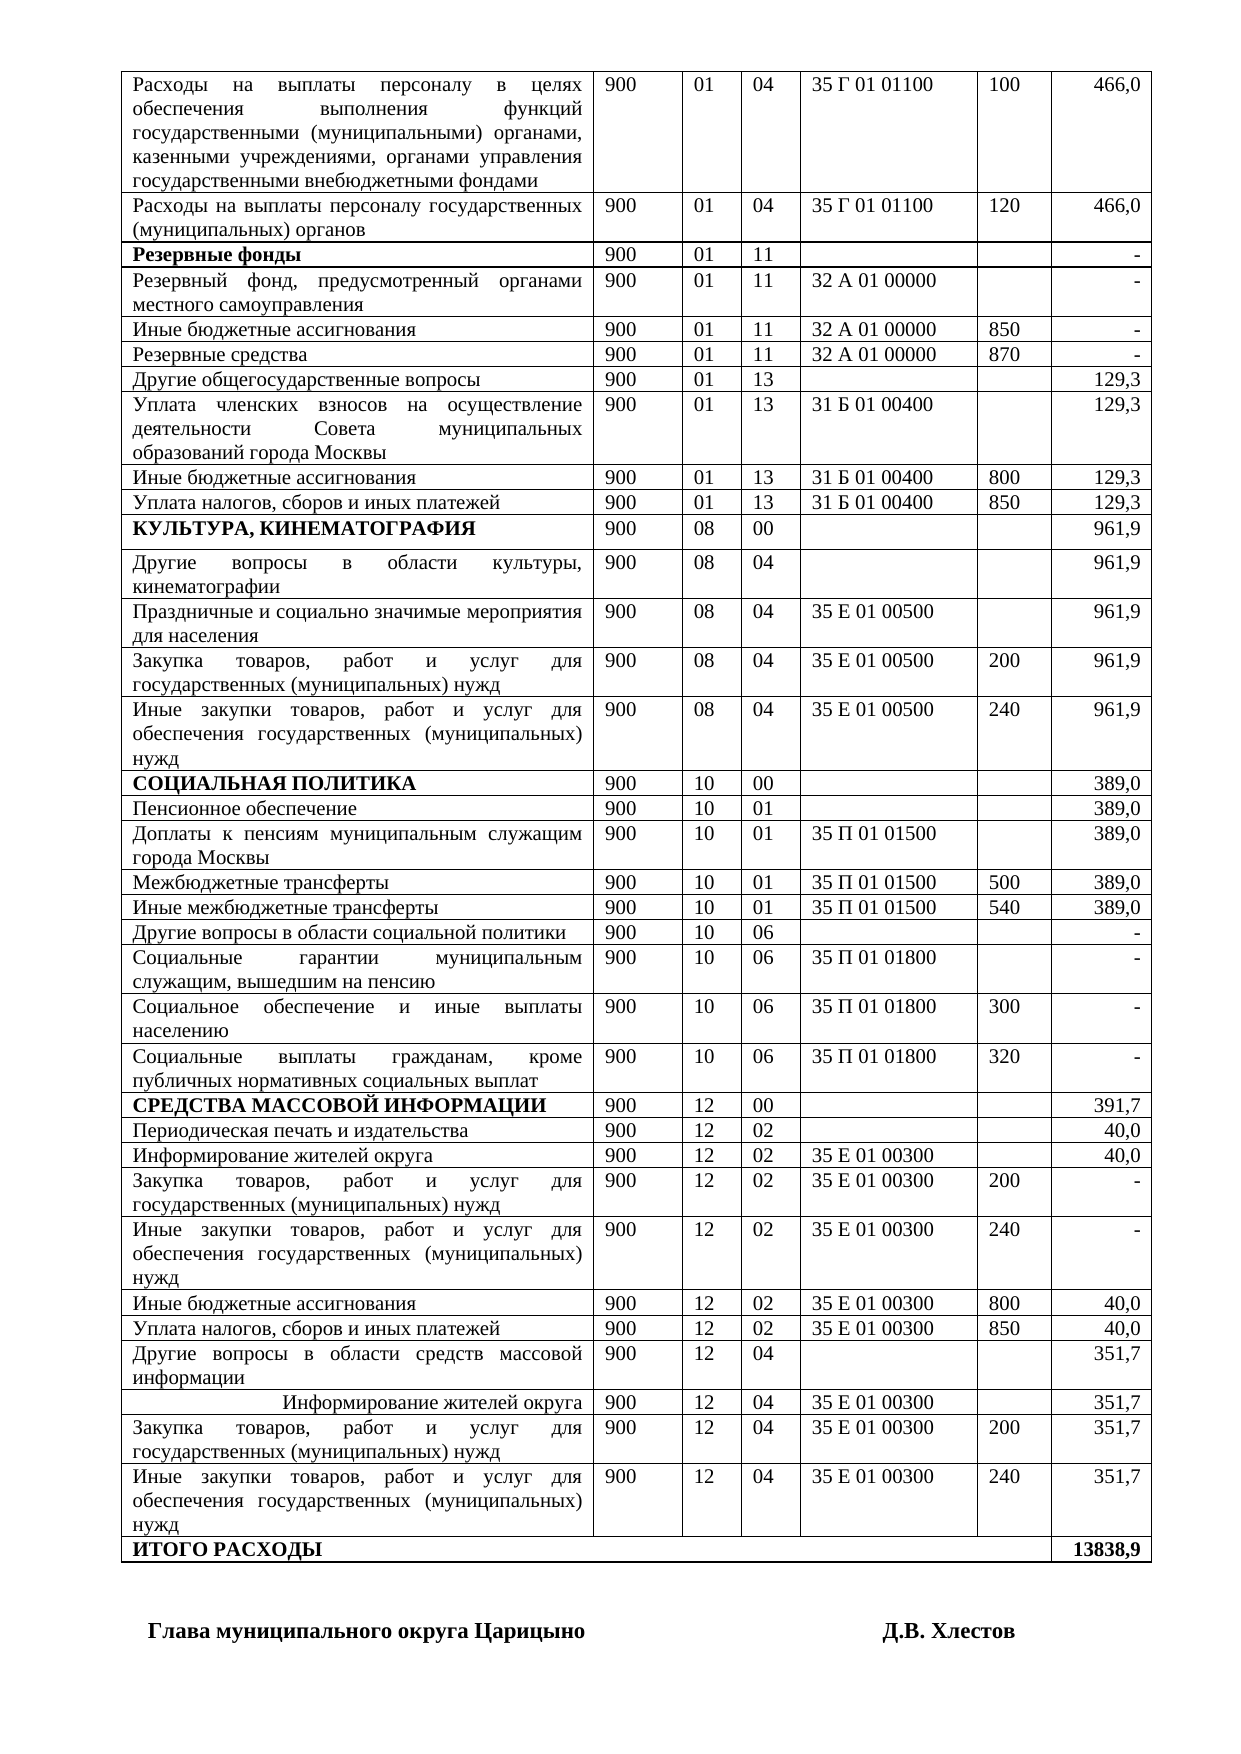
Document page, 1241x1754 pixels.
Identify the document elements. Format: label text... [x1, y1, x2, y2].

table_cell 35 Е 01 00500 [801, 599, 977, 647]
table_cell 129,3 [1052, 465, 1151, 489]
table_cell 35 Г 01 01100 [801, 193, 977, 241]
table_cell 08 [683, 550, 741, 598]
table_cell [978, 1093, 1051, 1117]
table_cell КУЛЬТУРА, КИНЕМАТОГРАФИЯ [122, 515, 593, 549]
table_cell - [1052, 994, 1151, 1042]
table_cell 391,7 [1052, 1093, 1151, 1117]
table_cell 31 Б 01 00400 [801, 465, 977, 489]
table_cell Иные бюджетные ассигнования [122, 1290, 593, 1314]
table_cell [801, 1118, 977, 1142]
table_cell 00 [742, 771, 800, 794]
table_cell 04 [742, 648, 800, 696]
table_cell 900 [594, 72, 682, 192]
table_cell 900 [594, 648, 682, 696]
table_cell Социальное обеспечение и иные выплаты населению [122, 994, 593, 1042]
table_cell [801, 515, 977, 549]
table_cell 900 [594, 697, 682, 769]
table_cell 13 [742, 367, 800, 391]
table_cell - [1052, 317, 1151, 341]
table_cell 35 Е 01 00300 [801, 1290, 977, 1314]
table_cell 40,0 [1052, 1316, 1151, 1339]
table_cell [978, 1341, 1051, 1389]
table_cell 900 [594, 193, 682, 241]
table_cell [978, 599, 1051, 647]
table_cell 11 [742, 268, 800, 316]
table_cell 900 [594, 870, 682, 894]
table_cell [978, 550, 1051, 598]
table_cell [978, 920, 1051, 944]
table_cell Уплата членских взносов на осуществление деятельности Совета муниципальных образований города Москвы [122, 392, 593, 464]
table_cell - [1052, 945, 1151, 993]
table_cell [801, 550, 977, 598]
table_cell [801, 367, 977, 391]
table_cell 961,9 [1052, 648, 1151, 696]
table_cell [801, 1341, 977, 1389]
table_cell 12 [683, 1415, 741, 1463]
table_cell 12 [683, 1093, 741, 1117]
table_cell СОЦИАЛЬНАЯ ПОЛИТИКА [122, 771, 593, 794]
table_cell Социальные выплаты гражданам, кроме публичных нормативных социальных выплат [122, 1044, 593, 1092]
table_cell - [1052, 342, 1151, 366]
table_cell [801, 243, 977, 266]
table_cell 35 Е 01 00300 [801, 1168, 977, 1216]
table_cell 900 [594, 550, 682, 598]
table_cell 100 [978, 72, 1051, 192]
table_cell 01 [683, 72, 741, 192]
table_cell 389,0 [1052, 796, 1151, 820]
table_cell Социальные гарантии муниципальным служащим, вышедшим на пенсию [122, 945, 593, 993]
table_cell 900 [594, 771, 682, 794]
table_cell 12 [683, 1118, 741, 1142]
table_cell 900 [594, 490, 682, 514]
table_cell 31 Б 01 00400 [801, 490, 977, 514]
table_cell 900 [594, 1316, 682, 1339]
table_cell 900 [594, 1044, 682, 1092]
table_cell 10 [683, 945, 741, 993]
table_cell 900 [594, 1415, 682, 1463]
table_cell 900 [594, 1464, 682, 1536]
table_cell 35 П 01 01500 [801, 821, 977, 869]
table_cell 466,0 [1052, 193, 1151, 241]
table_cell [978, 1390, 1051, 1414]
table_cell 04 [742, 193, 800, 241]
table_cell 40,0 [1052, 1118, 1151, 1142]
table_cell 04 [742, 550, 800, 598]
table_cell 35 П 01 01800 [801, 994, 977, 1042]
table_cell 01 [683, 342, 741, 366]
table_cell 04 [742, 1415, 800, 1463]
table_cell 351,7 [1052, 1415, 1151, 1463]
table_cell Доплаты к пенсиям муниципальным служащим города Москвы [122, 821, 593, 869]
table_cell 35 П 01 01800 [801, 945, 977, 993]
table_cell 01 [683, 243, 741, 266]
table_cell Иные закупки товаров, работ и услуг для обеспечения государственных (муниципальных) нужд [122, 1464, 593, 1536]
table_cell 389,0 [1052, 821, 1151, 869]
table_cell 961,9 [1052, 697, 1151, 769]
table_cell Иные межбюджетные трансферты [122, 895, 593, 919]
table_cell Другие вопросы в области культуры, кинематографии [122, 550, 593, 598]
table_cell 11 [742, 342, 800, 366]
table_cell 961,9 [1052, 550, 1151, 598]
table_cell 01 [742, 895, 800, 919]
table_cell 02 [742, 1290, 800, 1314]
table_cell - [1052, 1168, 1151, 1216]
table_cell [978, 515, 1051, 549]
table_cell 870 [978, 342, 1051, 366]
table_cell 01 [742, 796, 800, 820]
table_cell 120 [978, 193, 1051, 241]
table_cell Резервные фонды [122, 243, 593, 266]
table_cell 11 [742, 243, 800, 266]
table_cell 35 Е 01 00300 [801, 1415, 977, 1463]
table_cell 900 [594, 1118, 682, 1142]
table_cell 12 [683, 1316, 741, 1339]
table_cell 01 [683, 392, 741, 464]
table_cell Закупка товаров, работ и услуг для государственных (муниципальных) нужд [122, 648, 593, 696]
table_cell [801, 796, 977, 820]
table_cell 500 [978, 870, 1051, 894]
table_cell Другие вопросы в области средств массовой информации [122, 1341, 593, 1389]
table_cell 129,3 [1052, 367, 1151, 391]
table_cell [978, 945, 1051, 993]
table_cell 900 [594, 599, 682, 647]
table_cell 900 [594, 367, 682, 391]
table_cell 10 [683, 895, 741, 919]
table_cell 04 [742, 697, 800, 769]
table_cell 900 [594, 1341, 682, 1389]
table_cell Информирование жителей округа [122, 1390, 593, 1414]
table_cell 01 [683, 268, 741, 316]
table_cell 900 [594, 243, 682, 266]
table_cell 389,0 [1052, 870, 1151, 894]
table_cell 900 [594, 994, 682, 1042]
table_cell 06 [742, 920, 800, 944]
table_cell СРЕДСТВА МАССОВОЙ ИНФОРМАЦИИ [122, 1093, 593, 1117]
table_cell 40,0 [1052, 1290, 1151, 1314]
table_cell Иные бюджетные ассигнования [122, 465, 593, 489]
table_cell 900 [594, 515, 682, 549]
table_cell 129,3 [1052, 392, 1151, 464]
table_cell 240 [978, 1464, 1051, 1536]
table_cell 900 [594, 317, 682, 341]
table_cell 01 [683, 490, 741, 514]
table_cell 04 [742, 1341, 800, 1389]
table_cell 240 [978, 1217, 1051, 1289]
table_cell 900 [594, 1217, 682, 1289]
table_cell 35 П 01 01800 [801, 1044, 977, 1092]
table_cell 01 [742, 870, 800, 894]
table_cell 00 [742, 1093, 800, 1117]
table_cell 12 [683, 1168, 741, 1216]
table_cell 08 [683, 599, 741, 647]
table_cell [978, 796, 1051, 820]
table_cell 961,9 [1052, 599, 1151, 647]
table_cell 351,7 [1052, 1341, 1151, 1389]
table_cell 300 [978, 994, 1051, 1042]
table_cell 32 А 01 00000 [801, 317, 977, 341]
table_cell 35 Е 01 00300 [801, 1390, 977, 1414]
table_cell 13838,9 [1052, 1537, 1151, 1561]
table_cell 10 [683, 771, 741, 794]
table_cell 12 [683, 1143, 741, 1167]
table_cell 900 [594, 392, 682, 464]
table_cell 900 [594, 1143, 682, 1167]
table_cell 900 [594, 342, 682, 366]
table_cell Уплата налогов, сборов и иных платежей [122, 490, 593, 514]
table_cell 08 [683, 515, 741, 549]
table_cell Иные закупки товаров, работ и услуг для обеспечения государственных (муниципальных) нужд [122, 697, 593, 769]
table_cell Иные закупки товаров, работ и услуг для обеспечения государственных (муниципальных) нужд [122, 1217, 593, 1289]
text Глава муниципального округа Царицыно Д.В. Хлестов [148, 1617, 1152, 1643]
table_cell 850 [978, 1316, 1051, 1339]
table_cell [978, 268, 1051, 316]
table_cell 35 Е 01 00500 [801, 697, 977, 769]
table_cell [978, 367, 1051, 391]
table_cell 900 [594, 465, 682, 489]
table_cell 540 [978, 895, 1051, 919]
table_cell 02 [742, 1143, 800, 1167]
table_cell 900 [594, 796, 682, 820]
table_cell 35 П 01 01500 [801, 895, 977, 919]
table_cell 02 [742, 1217, 800, 1289]
table_cell [978, 392, 1051, 464]
table_cell 12 [683, 1290, 741, 1314]
table_cell [978, 1143, 1051, 1167]
table_cell [801, 920, 977, 944]
table_cell 35 Е 01 00300 [801, 1217, 977, 1289]
table_cell 13 [742, 465, 800, 489]
table_cell 10 [683, 870, 741, 894]
table_cell 900 [594, 945, 682, 993]
table_cell Межбюджетные трансферты [122, 870, 593, 894]
table_cell 35 Е 01 00300 [801, 1143, 977, 1167]
table_cell 900 [594, 268, 682, 316]
table_cell 320 [978, 1044, 1051, 1092]
table_cell 08 [683, 648, 741, 696]
table_cell 200 [978, 1168, 1051, 1216]
table_cell 04 [742, 1464, 800, 1536]
table_cell 02 [742, 1316, 800, 1339]
table_cell Уплата налогов, сборов и иных платежей [122, 1316, 593, 1339]
table_cell Закупка товаров, работ и услуг для государственных (муниципальных) нужд [122, 1168, 593, 1216]
table_cell 200 [978, 648, 1051, 696]
table_cell 31 Б 01 00400 [801, 392, 977, 464]
table_cell 04 [742, 599, 800, 647]
table_cell 00 [742, 515, 800, 549]
table_cell 35 Г 01 01100 [801, 72, 977, 192]
table_cell 10 [683, 796, 741, 820]
table_cell Периодическая печать и издательства [122, 1118, 593, 1142]
table_cell 900 [594, 1390, 682, 1414]
table_cell - [1052, 920, 1151, 944]
table_cell 32 А 01 00000 [801, 268, 977, 316]
table_cell Резервные средства [122, 342, 593, 366]
table_cell 06 [742, 945, 800, 993]
table_cell 10 [683, 821, 741, 869]
table_cell Закупка товаров, работ и услуг для государственных (муниципальных) нужд [122, 1415, 593, 1463]
table_cell 32 А 01 00000 [801, 342, 977, 366]
table_cell [978, 243, 1051, 266]
table_cell 12 [683, 1341, 741, 1389]
table_cell 351,7 [1052, 1464, 1151, 1536]
table_cell Праздничные и социально значимые мероприятия для населения [122, 599, 593, 647]
table_cell 35 П 01 01500 [801, 870, 977, 894]
table_cell 800 [978, 465, 1051, 489]
table_cell Расходы на выплаты персоналу государственных (муниципальных) органов [122, 193, 593, 241]
table_cell 12 [683, 1464, 741, 1536]
table_cell - [1052, 1217, 1151, 1289]
table_cell 900 [594, 1290, 682, 1314]
table_cell 13 [742, 392, 800, 464]
table_cell - [1052, 268, 1151, 316]
table_cell 850 [978, 317, 1051, 341]
table_cell Пенсионное обеспечение [122, 796, 593, 820]
table_cell 800 [978, 1290, 1051, 1314]
table_cell - [1052, 1044, 1151, 1092]
table_cell 389,0 [1052, 771, 1151, 794]
table_cell 12 [683, 1217, 741, 1289]
table_cell 351,7 [1052, 1390, 1151, 1414]
table_cell [801, 771, 977, 794]
table_cell 129,3 [1052, 490, 1151, 514]
table_cell 240 [978, 697, 1051, 769]
table_cell 900 [594, 895, 682, 919]
table_cell [978, 821, 1051, 869]
table_cell 04 [742, 72, 800, 192]
table_cell 01 [683, 193, 741, 241]
table_cell 10 [683, 994, 741, 1042]
table_cell Другие общегосударственные вопросы [122, 367, 593, 391]
table_cell 13 [742, 490, 800, 514]
table_cell 04 [742, 1390, 800, 1414]
table_cell Резервный фонд, предусмотренный органами местного самоуправления [122, 268, 593, 316]
table_cell - [1052, 243, 1151, 266]
table_cell 10 [683, 1044, 741, 1092]
table_cell 35 Е 01 00500 [801, 648, 977, 696]
table_cell 961,9 [1052, 515, 1151, 549]
table_cell 01 [683, 465, 741, 489]
table_cell 200 [978, 1415, 1051, 1463]
table_cell Иные бюджетные ассигнования [122, 317, 593, 341]
table_cell 01 [683, 317, 741, 341]
table_cell 466,0 [1052, 72, 1151, 192]
table_cell 12 [683, 1390, 741, 1414]
table_cell 11 [742, 317, 800, 341]
table_cell [801, 1093, 977, 1117]
table_cell Информирование жителей округа [122, 1143, 593, 1167]
table_cell [978, 771, 1051, 794]
table_cell 900 [594, 920, 682, 944]
table_cell 01 [683, 367, 741, 391]
table_cell 10 [683, 920, 741, 944]
table_cell 06 [742, 1044, 800, 1092]
table_cell 02 [742, 1168, 800, 1216]
table_cell ИТОГО РАСХОДЫ [122, 1537, 1051, 1561]
table_cell [978, 1118, 1051, 1142]
table_cell 850 [978, 490, 1051, 514]
table_cell 900 [594, 821, 682, 869]
table_cell 08 [683, 697, 741, 769]
table_cell 01 [742, 821, 800, 869]
table_cell 06 [742, 994, 800, 1042]
table_cell Другие вопросы в области социальной политики [122, 920, 593, 944]
table_cell 900 [594, 1168, 682, 1216]
table_cell 35 Е 01 00300 [801, 1464, 977, 1536]
table_cell 389,0 [1052, 895, 1151, 919]
table_cell 35 Е 01 00300 [801, 1316, 977, 1339]
table_cell 40,0 [1052, 1143, 1151, 1167]
table_cell 900 [594, 1093, 682, 1117]
table_cell 02 [742, 1118, 800, 1142]
